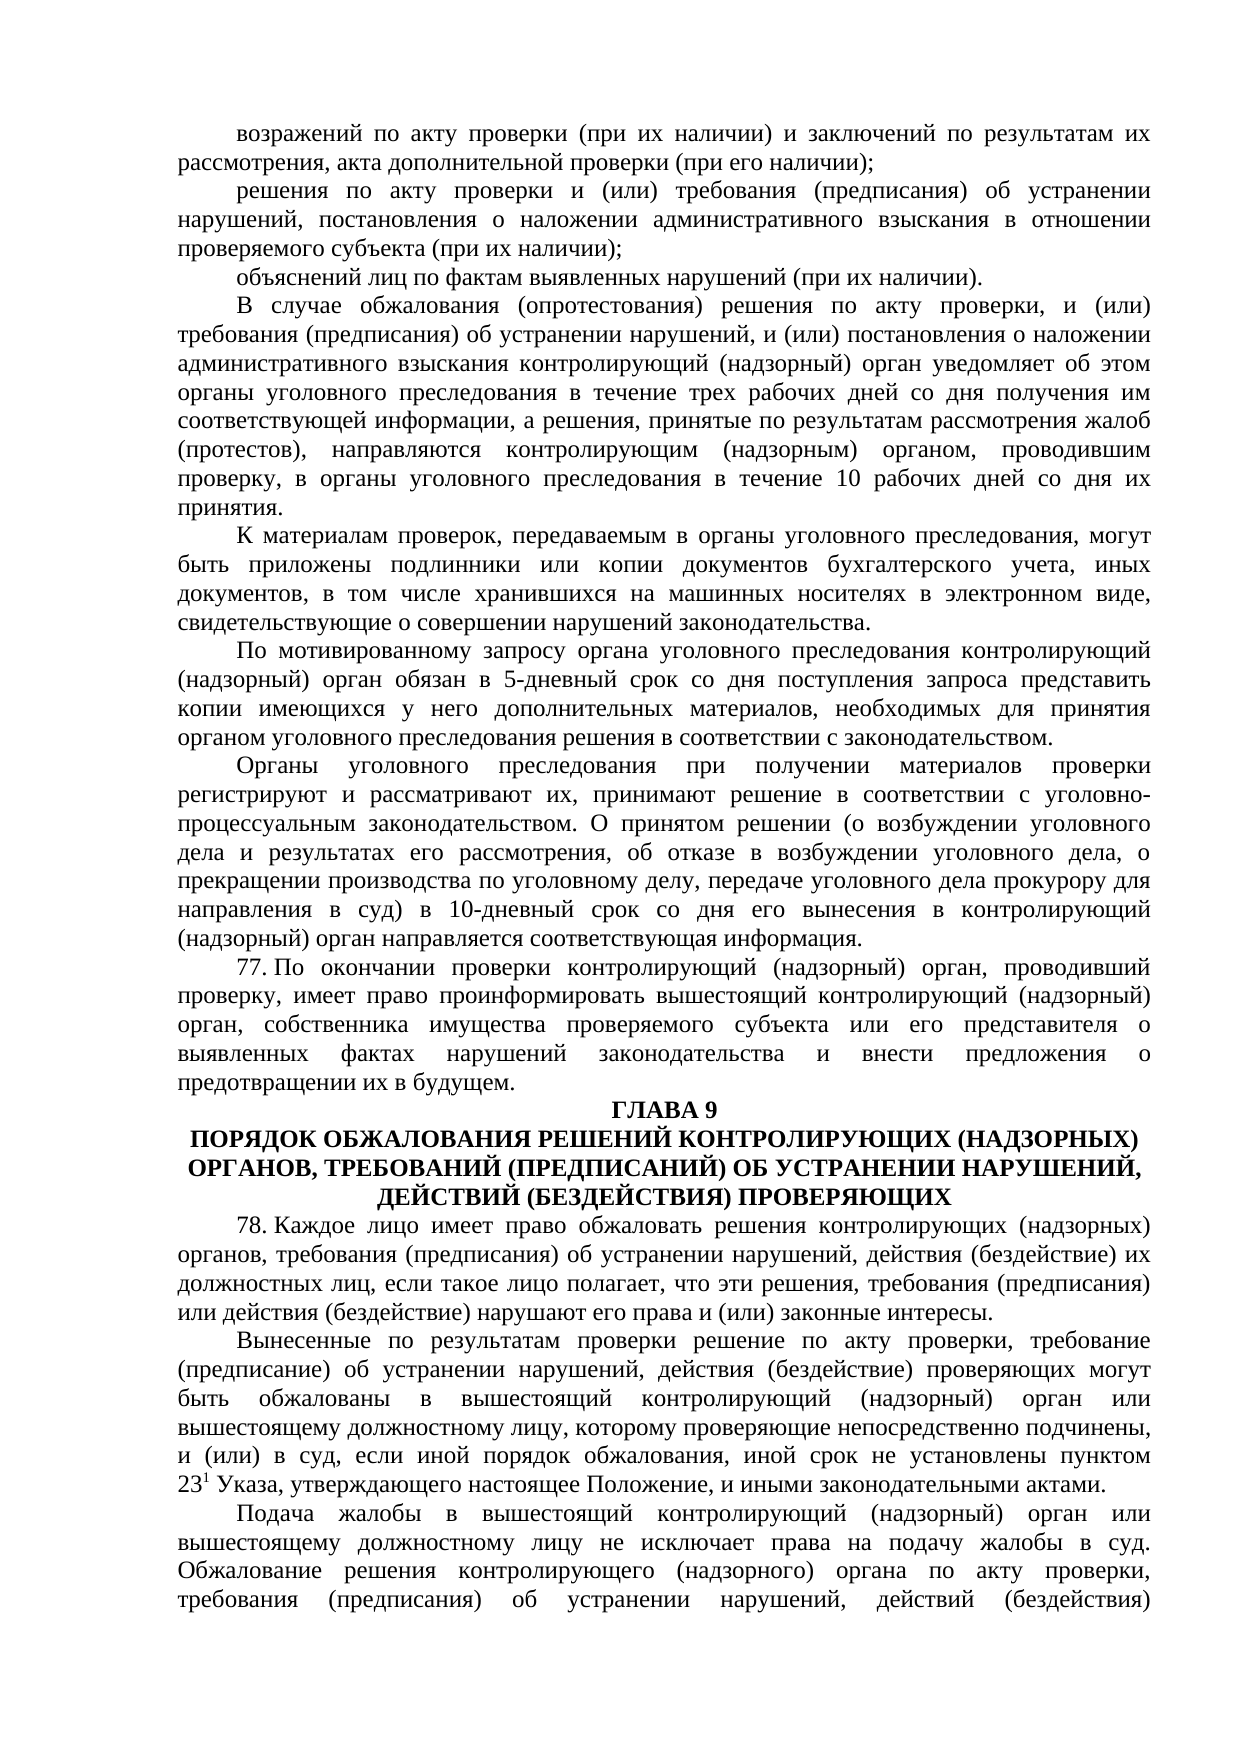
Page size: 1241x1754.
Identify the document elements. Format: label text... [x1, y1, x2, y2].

text Вынесенные по результатам проверки решение по акту проверки, требование (предписание) об устранении нарушений, действия (бездействие) проверяющих могут быть обжалованы в вышестоящий контролирующий (надзорный) орган или вышестоящему должностному лицу, которому проверяющие непосредственно подчинены, и (или) в суд, если иной порядок обжалования, иной срок не установлены пунктом 231 Указа, утверждающего настоящее Положение, и иными законодательными актами. [177, 1326, 1152, 1498]
text возражений по акту проверки (при их наличии) и заключений по результатам их рассмотрения, акта дополнительной проверки (при его наличии); [177, 118, 1152, 176]
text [177, 1498, 1152, 1613]
text По мотивированному запросу органа уголовного преследования контролирующий (надзорный) орган обязан в 5-дневный срок со дня поступления запроса представить копии имеющихся у него дополнительных материалов, необходимых для принятия органом уголовного преследования решения в соответствии с законодательством. [177, 636, 1152, 751]
text Органы уголовного преследования при получении материалов проверки регистрируют и рассматривают их, принимают решение в соответствии с уголовно-процессуальным законодательством. О принятом решении (о возбуждении уголовного дела и результатах его рассмотрения, об отказе в возбуждении уголовного дела, о прекращении производства по уголовному делу, передаче уголовного дела прокурору для направления в суд) в 10-дневный срок со дня его вынесения в контролирующий (надзорный) орган направляется соответствующая информация. [177, 751, 1152, 952]
text объяснений лиц по фактам выявленных нарушений (при их наличии). [177, 262, 1152, 291]
text К материалам проверок, передаваемым в органы уголовного преследования, могут быть приложены подлинники или копии документов бухгалтерского учета, иных документов, в том числе хранившихся на машинных носителях в электронном виде, свидетельствующие о совершении нарушений законодательства. [177, 521, 1152, 636]
text В случае обжалования (опротестования) решения по акту проверки, и (или) требования (предписания) об устранении нарушений, и (или) постановления о наложении административного взыскания контролирующий (надзорный) орган уведомляет об этом органы уголовного преследования в течение трех рабочих дней со дня получения им соответствующей информации, а решения, принятые по результатам рассмотрения жалоб (протестов), направляются контролирующим (надзорным) органом, проводившим проверку, в органы уголовного преследования в течение 10 рабочих дней со дня их принятия. [177, 291, 1152, 521]
text ГЛАВА 9 ПОРЯДОК ОБЖАЛОВАНИЯ РЕШЕНИЙ КОНТРОЛИРУЮЩИХ (НАДЗОРНЫХ) ОРГАНОВ, ТРЕБОВАНИЙ (ПРЕДПИСАНИЙ) ОБ УСТРАНЕНИИ НАРУШЕНИЙ, ДЕЙСТВИЙ (БЕЗДЕЙСТВИЯ) ПРОВЕРЯЮЩИХ [177, 1096, 1152, 1211]
text 77. По окончании проверки контролирующий (надзорный) орган, проводивший проверку, имеет право проинформировать вышестоящий контролирующий (надзорный) орган, собственника имущества проверяемого субъекта или его представителя о выявленных фактах нарушений законодательства и внести предложения о предотвращении их в будущем. [177, 952, 1152, 1096]
text решения по акту проверки и (или) требования (предписания) об устранении нарушений, постановления о наложении административного взыскания в отношении проверяемого субъекта (при их наличии); [177, 176, 1152, 262]
text 78. Каждое лицо имеет право обжаловать решения контролирующих (надзорных) органов, требования (предписания) об устранении нарушений, действия (бездействие) их должностных лиц, если такое лицо полагает, что эти решения, требования (предписания) или действия (бездействие) нарушают его права и (или) законные интересы. [177, 1211, 1152, 1326]
